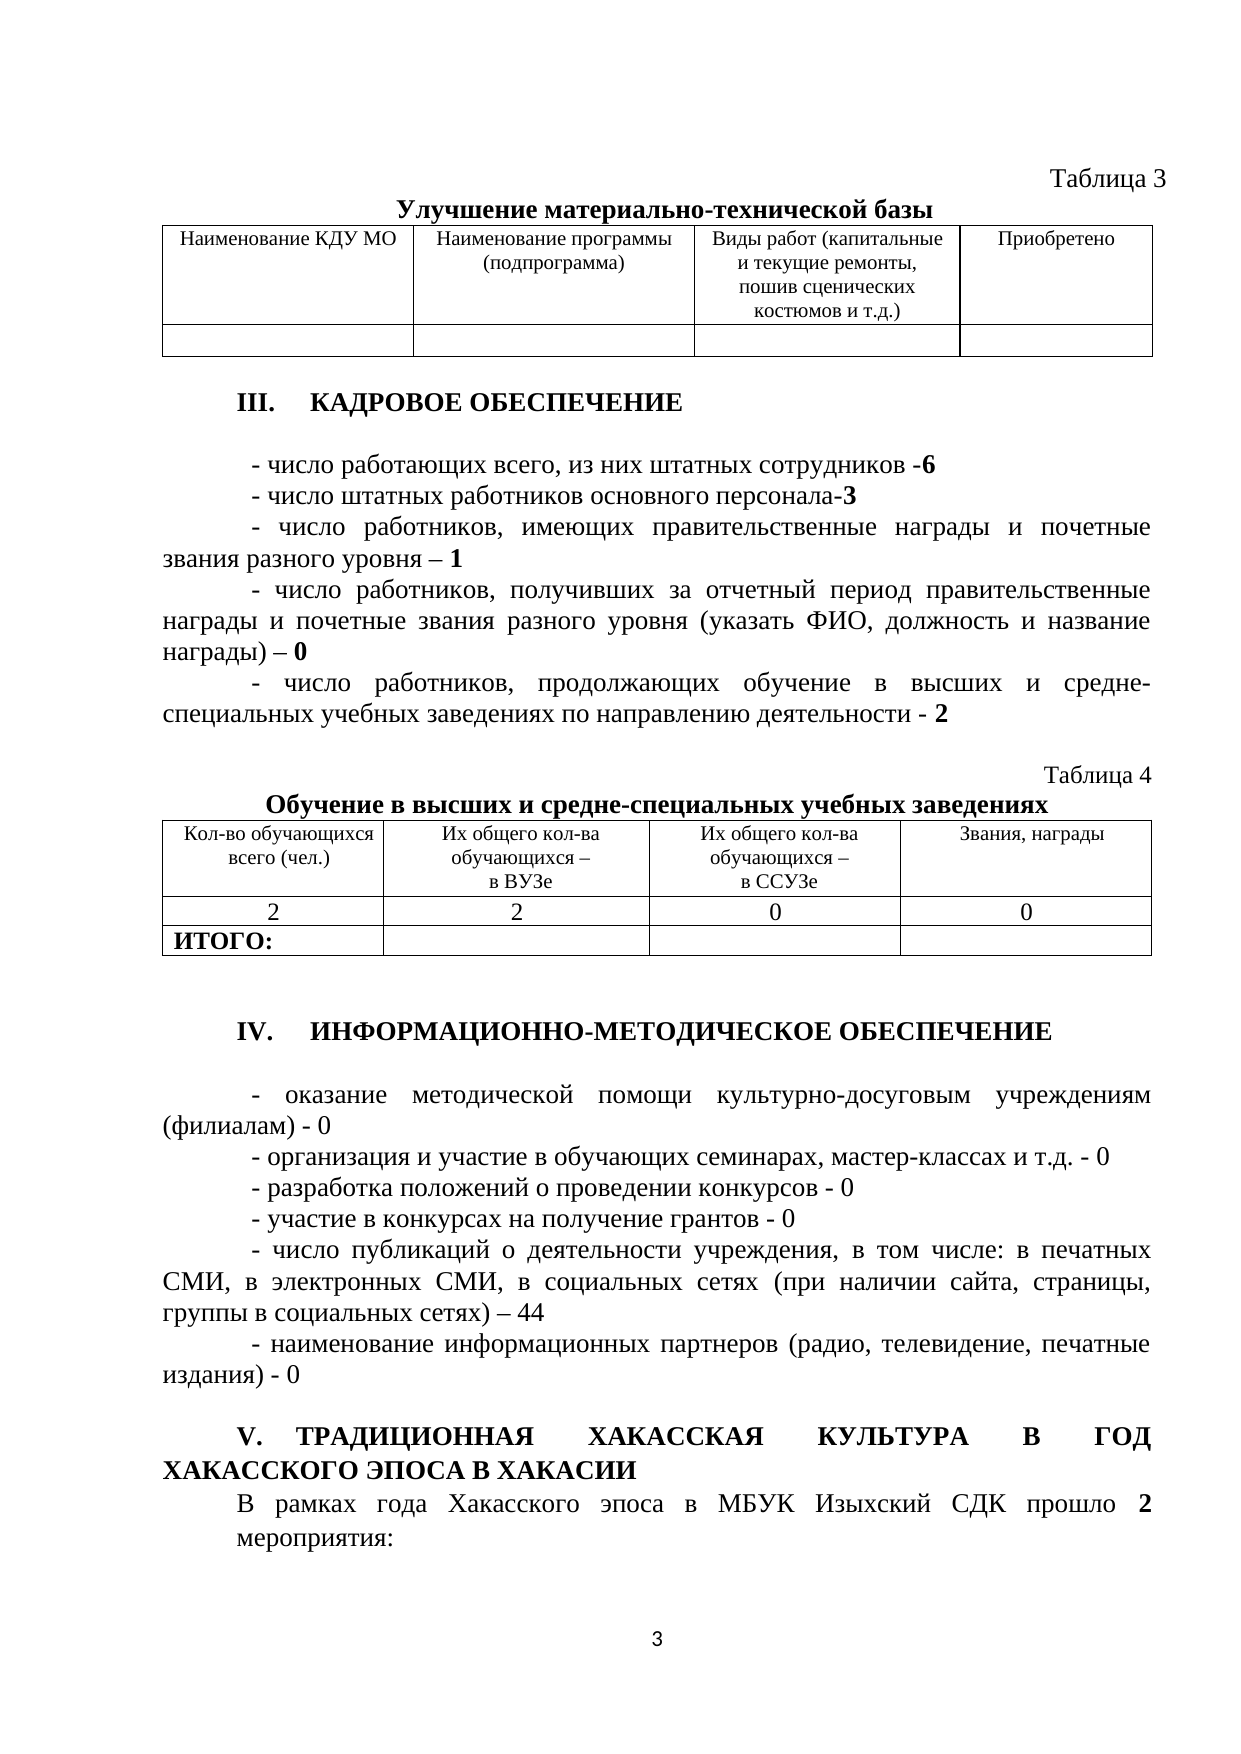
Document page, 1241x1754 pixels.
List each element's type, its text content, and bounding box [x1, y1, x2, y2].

list - оказание методической помощи культурно-досуговым учреждениям (филиалам) - 0 [162, 1078, 1152, 1140]
text - разработка положений о проведении конкурсов - 0 [162, 1171, 1152, 1202]
list - число работников, получивших за отчетный период правительственные награды и почетные звания разного уровня (указать ФИО, должность и название награды) – 0 [162, 573, 1152, 666]
text Обучение в высших и средне-специальных учебных заведениях [162, 788, 1152, 819]
table_header Наименование программы (подпрограмма) [414, 226, 694, 324]
table_cell 0 [901, 897, 1151, 925]
list - число работников, имеющих правительственные награды и почетные звания разного уровня – 1 [162, 511, 1152, 573]
text - участие в конкурсах на получение грантов - 0 [162, 1202, 1152, 1233]
list - наименование информационных партнеров (радио, телевидение, печатные издания) - 0 [162, 1327, 1152, 1389]
table_header Кол-во обучающихся всего (чел.) [163, 821, 383, 896]
list В рамках года Хакасского эпоса в МБУК Изыхский СДК прошло 2 мероприятия: [236, 1487, 1152, 1552]
table_header Наименование КДУ МО [163, 226, 413, 324]
list - число работающих всего, из них штатных сотрудников -6 [162, 448, 1152, 479]
table_cell ИТОГО: [163, 926, 383, 955]
list ТРАДИЦИОННАЯ ХАКАССКАЯ КУЛЬТУРА В ГОД ХАКАССКОГО ЭПОСА В ХАКАСИИ [162, 1420, 1152, 1485]
table_header Их общего кол-ва обучающихся – в ССУЗе [650, 821, 900, 896]
list - число работников, продолжающих обучение в высших и средне-специальных учебных заведениях по направлению деятельности - 2 [162, 666, 1152, 728]
list - организация и участие в обучающих семинарах, мастер-классах и т.д. - 0 [162, 1140, 1152, 1171]
list Таблица 3 [162, 162, 1167, 194]
table_cell [384, 926, 649, 955]
table_cell [901, 926, 1151, 955]
list ИНФОРМАЦИОННО-МЕТОДИЧЕСКОЕ ОБЕСПЕЧЕНИЕ [162, 1015, 1152, 1047]
table_cell [163, 325, 413, 356]
table_cell [961, 325, 1152, 356]
list - число публикаций о деятельности учреждения, в том числе: в печатных СМИ, в электронных СМИ, в социальных сетях (при наличии сайта, страницы, группы в социальных сетях) – 44 [162, 1233, 1152, 1327]
table_header Приобретено [961, 226, 1152, 324]
table_cell 2 [163, 897, 383, 925]
table_cell 0 [650, 897, 900, 925]
table_cell [695, 325, 959, 356]
list КАДРОВОЕ ОБЕСПЕЧЕНИЕ [162, 386, 1152, 417]
list - число штатных работников основного персонала-3 [162, 479, 1152, 511]
table_cell [650, 926, 900, 955]
table_header Их общего кол-ва обучающихся – в ВУЗе [384, 821, 649, 896]
table_header Виды работ (капитальные и текущие ремонты, пошив сценических костюмов и т.д.) [695, 226, 959, 324]
table_header Звания, награды [901, 821, 1151, 896]
table_cell [414, 325, 694, 356]
list Улучшение материально-технической базы [162, 194, 1167, 225]
table_cell 2 [384, 897, 649, 925]
text Таблица 4 [162, 760, 1152, 788]
